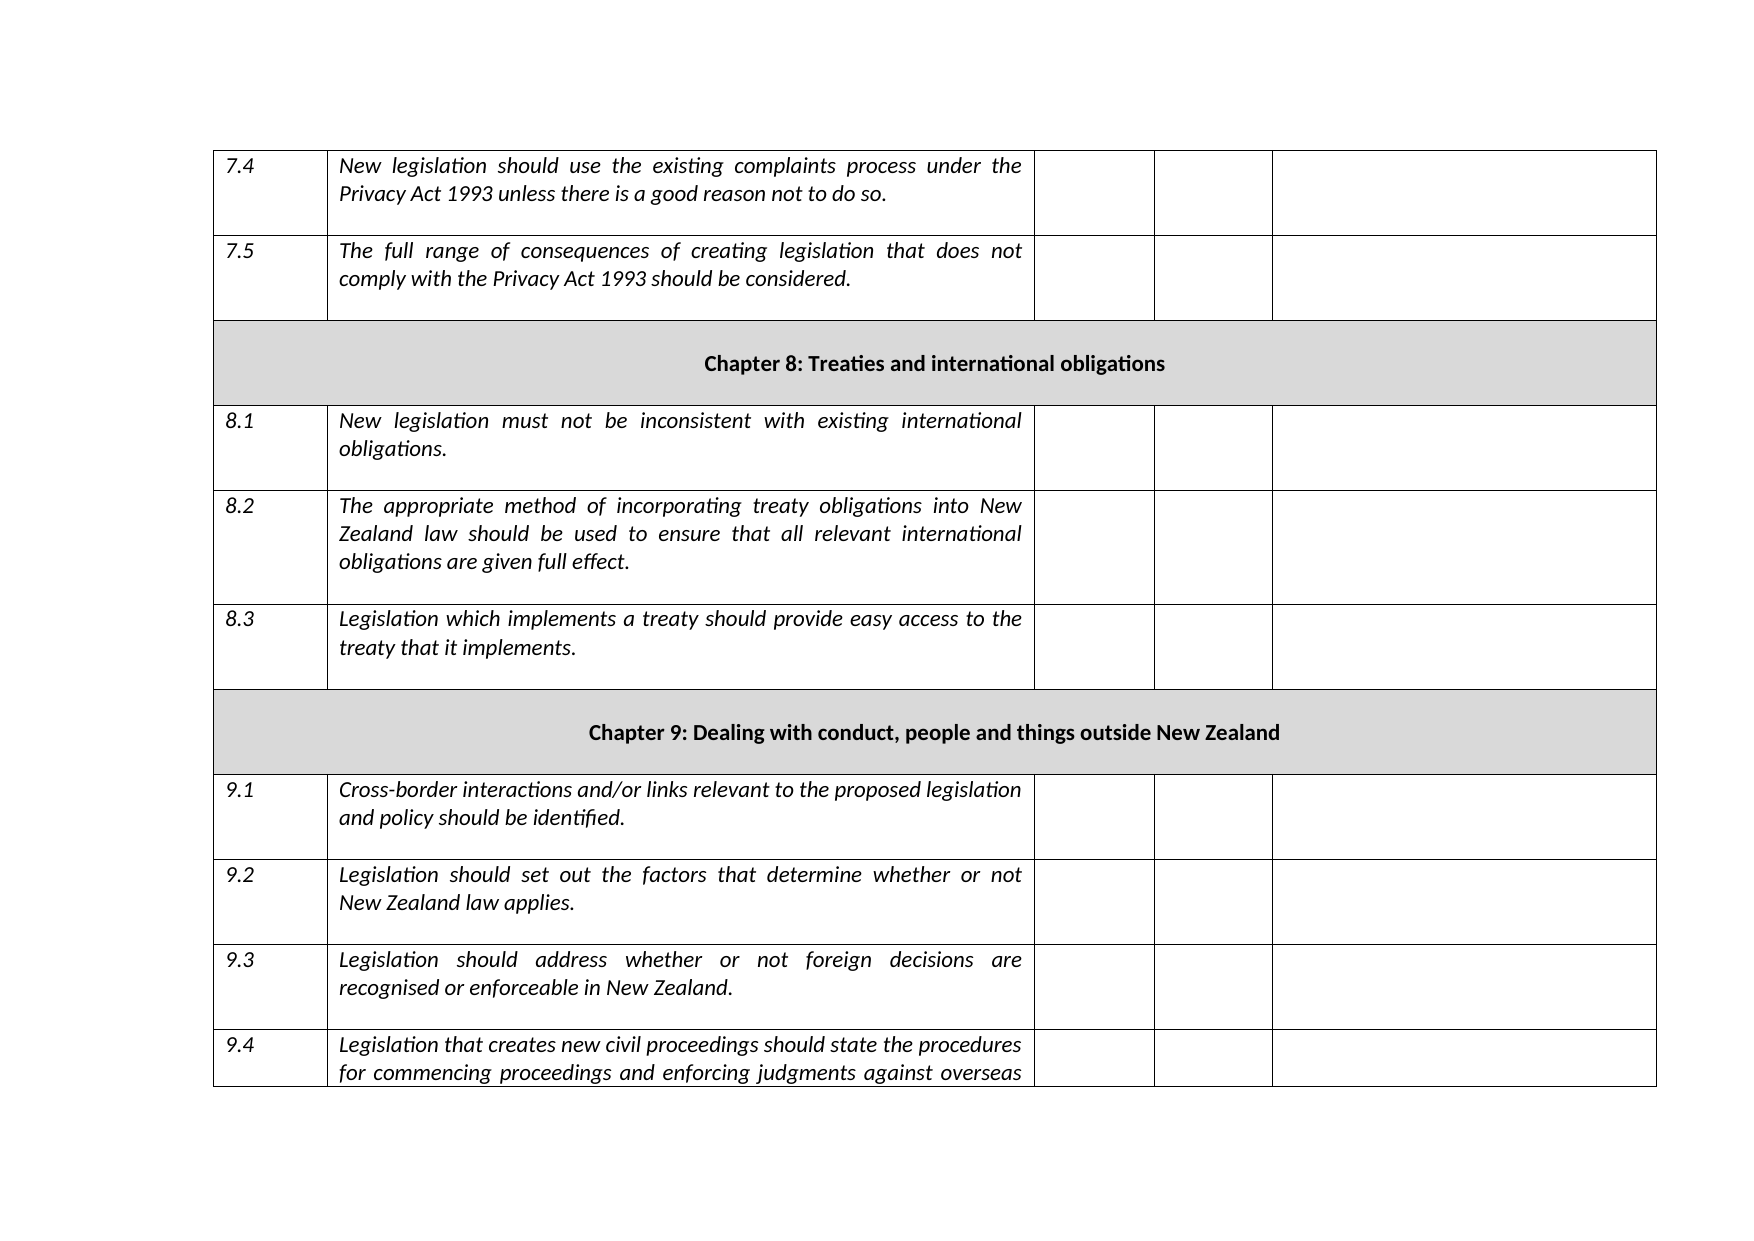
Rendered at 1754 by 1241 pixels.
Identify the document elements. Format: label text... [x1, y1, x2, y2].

table_cell New legislation should use the existing complaints process under the Privacy Act 1993 unless there is a good reason not to do so. [328, 151, 1034, 235]
table_cell The full range of consequences of creating legislation that does not comply with the Privacy Act 1993 should be considered. [328, 236, 1034, 320]
table_cell [1035, 491, 1154, 603]
table_cell 8.3 [214, 605, 327, 689]
table_cell [1035, 1030, 1154, 1086]
table_cell [1273, 236, 1656, 320]
table_cell [1273, 945, 1656, 1029]
table_cell [1035, 945, 1154, 1029]
table_cell [1035, 406, 1154, 490]
table_cell Legislation which implements a treaty should provide easy access to the treaty that it implements. [328, 605, 1034, 689]
table_cell [1155, 406, 1272, 490]
table_cell [1155, 491, 1272, 603]
table_cell [1155, 775, 1272, 859]
table_cell Chapter 8: Treaties and international obligations [214, 321, 1656, 405]
table_cell [1273, 775, 1656, 859]
table_cell Legislation should set out the factors that determine whether or not New Zealand law applies. [328, 860, 1034, 944]
table_cell [1273, 406, 1656, 490]
table_cell [1273, 1030, 1656, 1086]
table_cell 8.1 [214, 406, 327, 490]
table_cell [328, 1030, 1034, 1086]
table_cell [1273, 860, 1656, 944]
table_cell [1155, 151, 1272, 235]
table_cell [1035, 775, 1154, 859]
table_cell [1273, 605, 1656, 689]
table_cell [1155, 605, 1272, 689]
table_cell Cross-border interactions and/or links relevant to the proposed legislation and policy should be identified. [328, 775, 1034, 859]
table_cell 7.5 [214, 236, 327, 320]
table_cell [1155, 236, 1272, 320]
table_cell 8.2 [214, 491, 327, 603]
table_cell 9.1 [214, 775, 327, 859]
table_cell [1155, 1030, 1272, 1086]
table_cell [1035, 151, 1154, 235]
table_cell [1273, 491, 1656, 603]
table_cell [1035, 236, 1154, 320]
table_cell Legislation should address whether or not foreign decisions are recognised or enforceable in New Zealand. [328, 945, 1034, 1029]
table_cell 9.2 [214, 860, 327, 944]
table_cell 9.4 [214, 1030, 327, 1086]
table_cell [1273, 151, 1656, 235]
table_cell Chapter 9: Dealing with conduct, people and things outside New Zealand [214, 690, 1656, 774]
table_cell [1155, 945, 1272, 1029]
table_cell [1035, 605, 1154, 689]
table_cell New legislation must not be inconsistent with existing international obligations. [328, 406, 1034, 490]
table_cell [1155, 860, 1272, 944]
table_cell 7.4 [214, 151, 327, 235]
table_cell The appropriate method of incorporating treaty obligations into New Zealand law should be used to ensure that all relevant international obligations are given full effect. [328, 491, 1034, 603]
table_cell 9.3 [214, 945, 327, 1029]
table_cell [1035, 860, 1154, 944]
